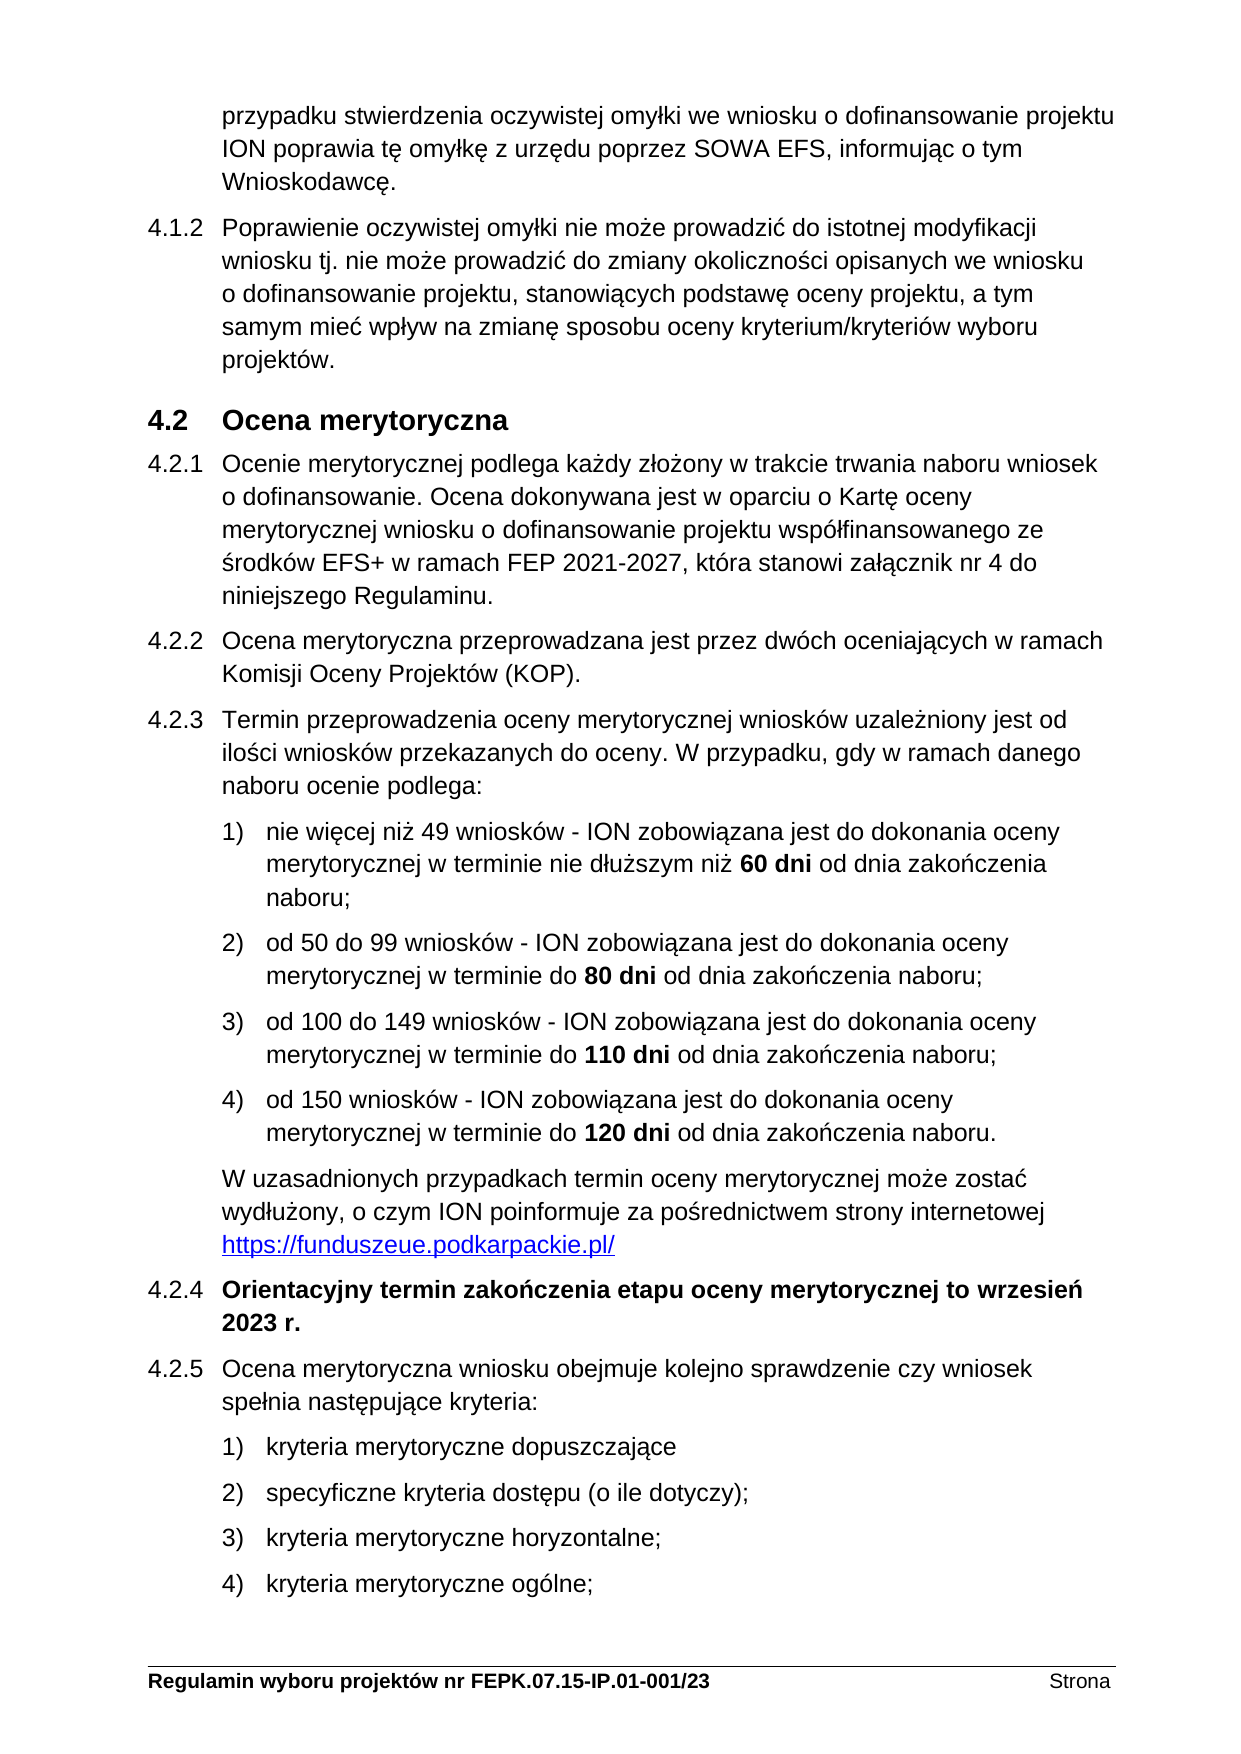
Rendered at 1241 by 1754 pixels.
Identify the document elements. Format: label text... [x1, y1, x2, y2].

list nie więcej niż 49 wniosków - ION zobowiązana jest do dokonania oceny merytorycznej w terminie nie dłuższym niż 60 dni od dnia zakończenia naboru; [222, 816, 1116, 911]
list Poprawienie oczywistej omyłki nie może prowadzić do istotnej modyfikacji wniosku tj. nie może prowadzić do zmiany okoliczności opisanych we wniosku o dofinansowanie projektu, stanowiących podstawę oceny projektu, a tym samym mieć wpływ na zmianę sposobu oceny kryterium/kryteriów wyboru projektów. [148, 213, 1116, 373]
list kryteria merytoryczne dopuszczające [222, 1432, 1116, 1461]
list Termin przeprowadzenia oceny merytorycznej wniosków uzależniony jest od ilości wniosków przekazanych do oceny. W przypadku, gdy w ramach danego naboru ocenie podlega: [148, 705, 1116, 800]
list specyficzne kryteria dostępu (o ile dotyczy); [222, 1478, 1116, 1507]
list Ocenie merytorycznej podlega każdy złożony w trakcie trwania naboru wniosek o dofinansowanie. Ocena dokonywana jest w oparciu o Kartę oceny merytorycznej wniosku o dofinansowanie projektu współfinansowanego ze środków EFS+ w ramach FEP 2021-2027, która stanowi załącznik nr 4 do niniejszego Regulaminu. [148, 449, 1116, 609]
list Ocena merytoryczna przeprowadzana jest przez dwóch oceniających w ramach Komisji Oceny Projektów (KOP). [148, 626, 1116, 688]
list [148, 101, 1116, 196]
text W uzasadnionych przypadkach termin oceny merytorycznej może zostać wydłużony, o czym ION poinformuje za pośrednictwem strony internetowej https://funduszeue.podkarpackie.pl/ [222, 1164, 1116, 1258]
subtitle Ocena merytoryczna [148, 403, 1116, 436]
list od 50 do 99 wniosków - ION zobowiązana jest do dokonania oceny merytorycznej w terminie do 80 dni od dnia zakończenia naboru; [222, 928, 1116, 990]
list kryteria merytoryczne horyzontalne; [222, 1523, 1116, 1552]
list od 100 do 149 wniosków - ION zobowiązana jest do dokonania oceny merytorycznej w terminie do 110 dni od dnia zakończenia naboru; [222, 1007, 1116, 1068]
list Orientacyjny termin zakończenia etapu oceny merytorycznej to wrzesień 2023 r. [148, 1275, 1116, 1337]
list Ocena merytoryczna wniosku obejmuje kolejno sprawdzenie czy wniosek spełnia następujące kryteria: [148, 1354, 1116, 1416]
list od 150 wniosków - ION zobowiązana jest do dokonania oceny merytorycznej w terminie do 120 dni od dnia zakończenia naboru. [222, 1085, 1116, 1147]
list kryteria merytoryczne ogólne; [222, 1569, 1116, 1598]
